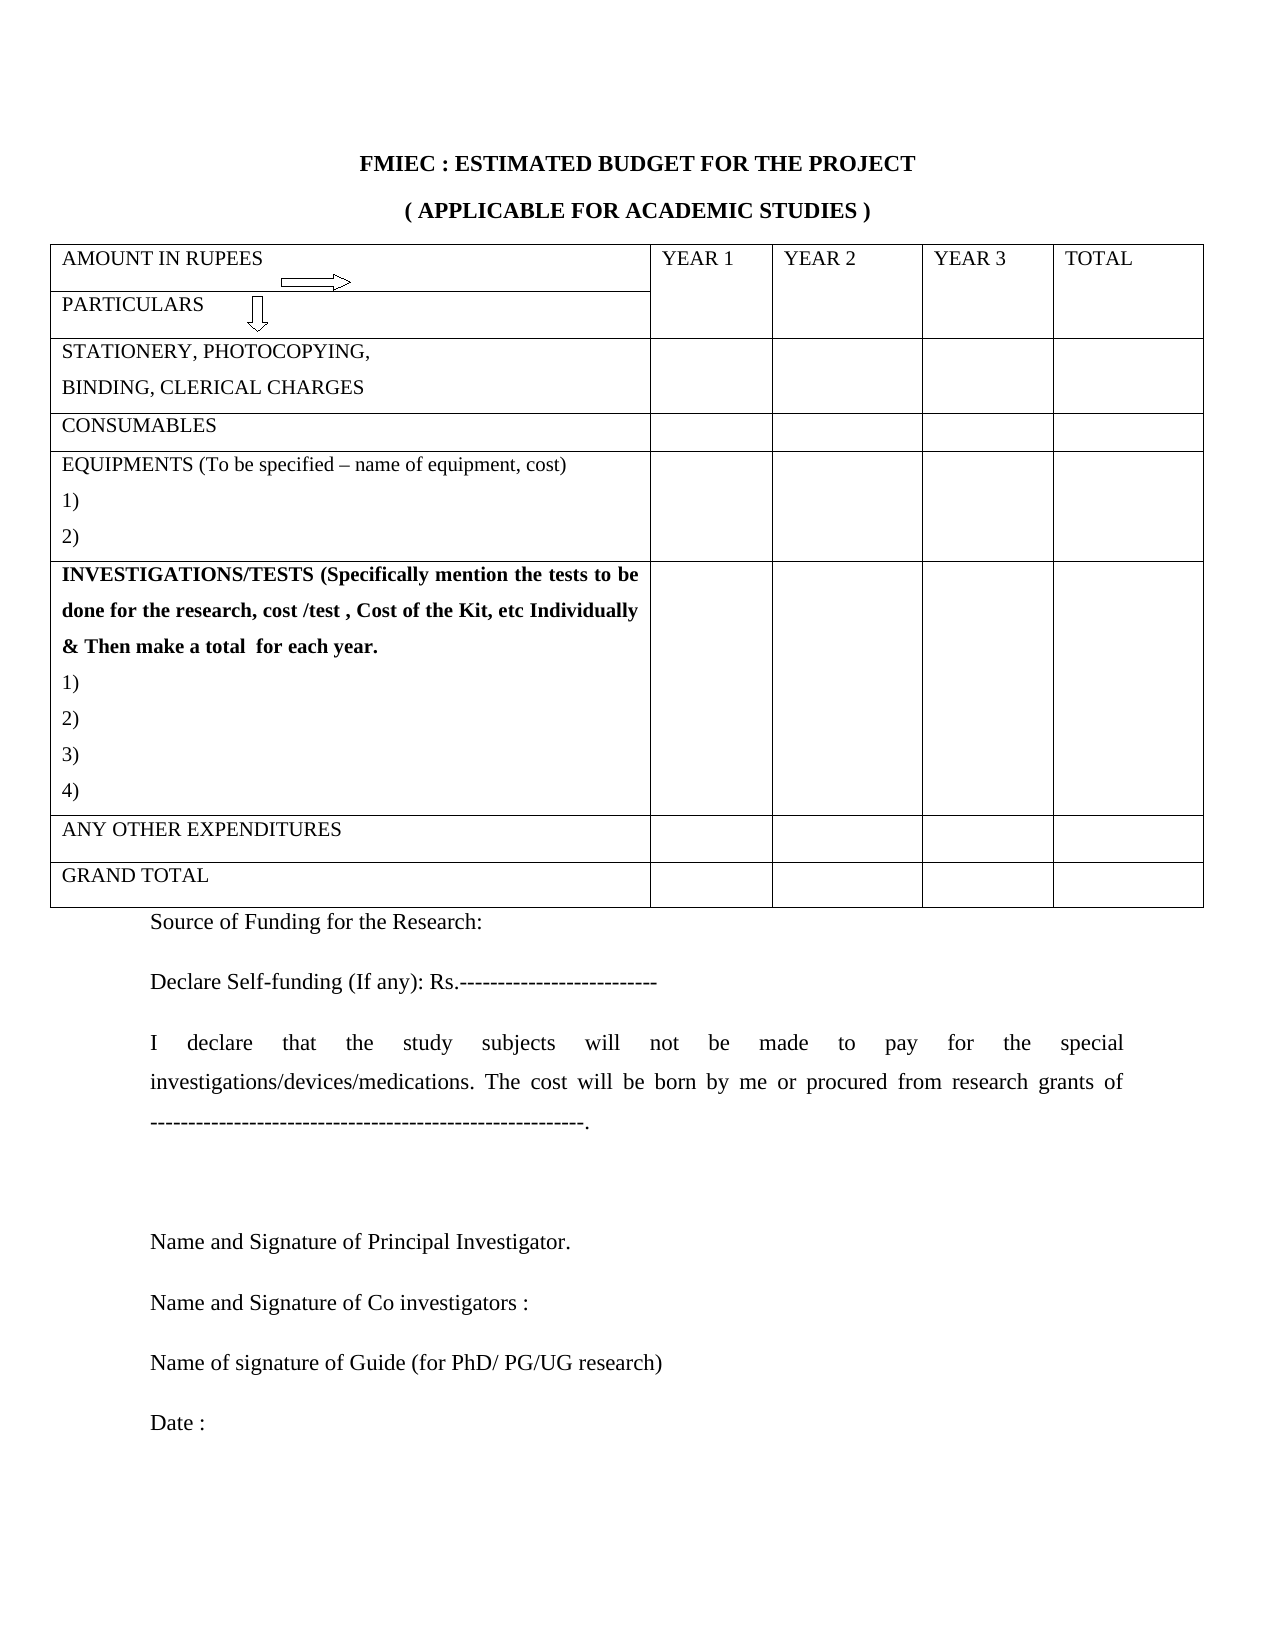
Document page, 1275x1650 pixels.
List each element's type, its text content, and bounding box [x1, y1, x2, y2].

table_cell [923, 452, 1053, 561]
table_cell [773, 452, 922, 561]
table_cell [651, 452, 772, 561]
table_header YEAR 1 [651, 245, 772, 338]
table_cell [1054, 816, 1203, 862]
table_cell [1054, 863, 1203, 907]
text I declare that the study subjects will not be made to pay for the special investigations/devices/medications. The cost will be born by me or procured from research grants of ---------------------------------------------------------. [150, 1029, 1125, 1134]
table_cell [773, 339, 922, 412]
text Name of signature of Guide (for PhD/ PG/UG research) [150, 1349, 1125, 1375]
table_cell INVESTIGATIONS/TESTS (Specifically mention the tests to be done for the research, cost /test , Cost of the Kit, etc Individually & Then make a total for each year. 1) 2) 3) 4) [51, 562, 650, 815]
table_cell [923, 339, 1053, 412]
table_cell [651, 339, 772, 412]
table_cell [923, 816, 1053, 862]
table_cell [651, 414, 772, 451]
table_cell [1054, 414, 1203, 451]
table_cell PARTICULARS [51, 292, 650, 338]
table_cell [923, 863, 1053, 907]
table_cell [923, 562, 1053, 815]
table_cell [1054, 562, 1203, 815]
text Source of Funding for the Research: [150, 908, 1125, 934]
table_cell [773, 414, 922, 451]
table_cell [923, 414, 1053, 451]
table_header AMOUNT IN RUPEES [51, 245, 650, 291]
text Date : [150, 1409, 1125, 1436]
text ( APPLICABLE FOR ACADEMIC STUDIES ) [150, 197, 1125, 223]
table_cell ANY OTHER EXPENDITURES [51, 816, 650, 862]
table_header YEAR 2 [773, 245, 922, 338]
text Name and Signature of Co investigators : [150, 1289, 1125, 1315]
table_cell [1054, 452, 1203, 561]
table_cell GRAND TOTAL [51, 863, 650, 907]
table_cell [651, 863, 772, 907]
table_header TOTAL [1054, 245, 1203, 338]
table_header YEAR 3 [923, 245, 1053, 338]
table_cell CONSUMABLES [51, 414, 650, 451]
table_cell [651, 816, 772, 862]
table_cell EQUIPMENTS (To be specified – name of equipment, cost) 1) 2) [51, 452, 650, 561]
table_cell [773, 863, 922, 907]
table_cell [651, 562, 772, 815]
text Declare Self-funding (If any): Rs.-------------------------- [150, 968, 1125, 995]
table_cell [773, 816, 922, 862]
table_cell [1054, 339, 1203, 412]
text Name and Signature of Principal Investigator. [150, 1228, 1125, 1255]
table_cell STATIONERY, PHOTOCOPYING, BINDING, CLERICAL CHARGES [51, 339, 650, 412]
text FMIEC : ESTIMATED BUDGET FOR THE PROJECT [150, 150, 1125, 176]
table_cell [773, 562, 922, 815]
